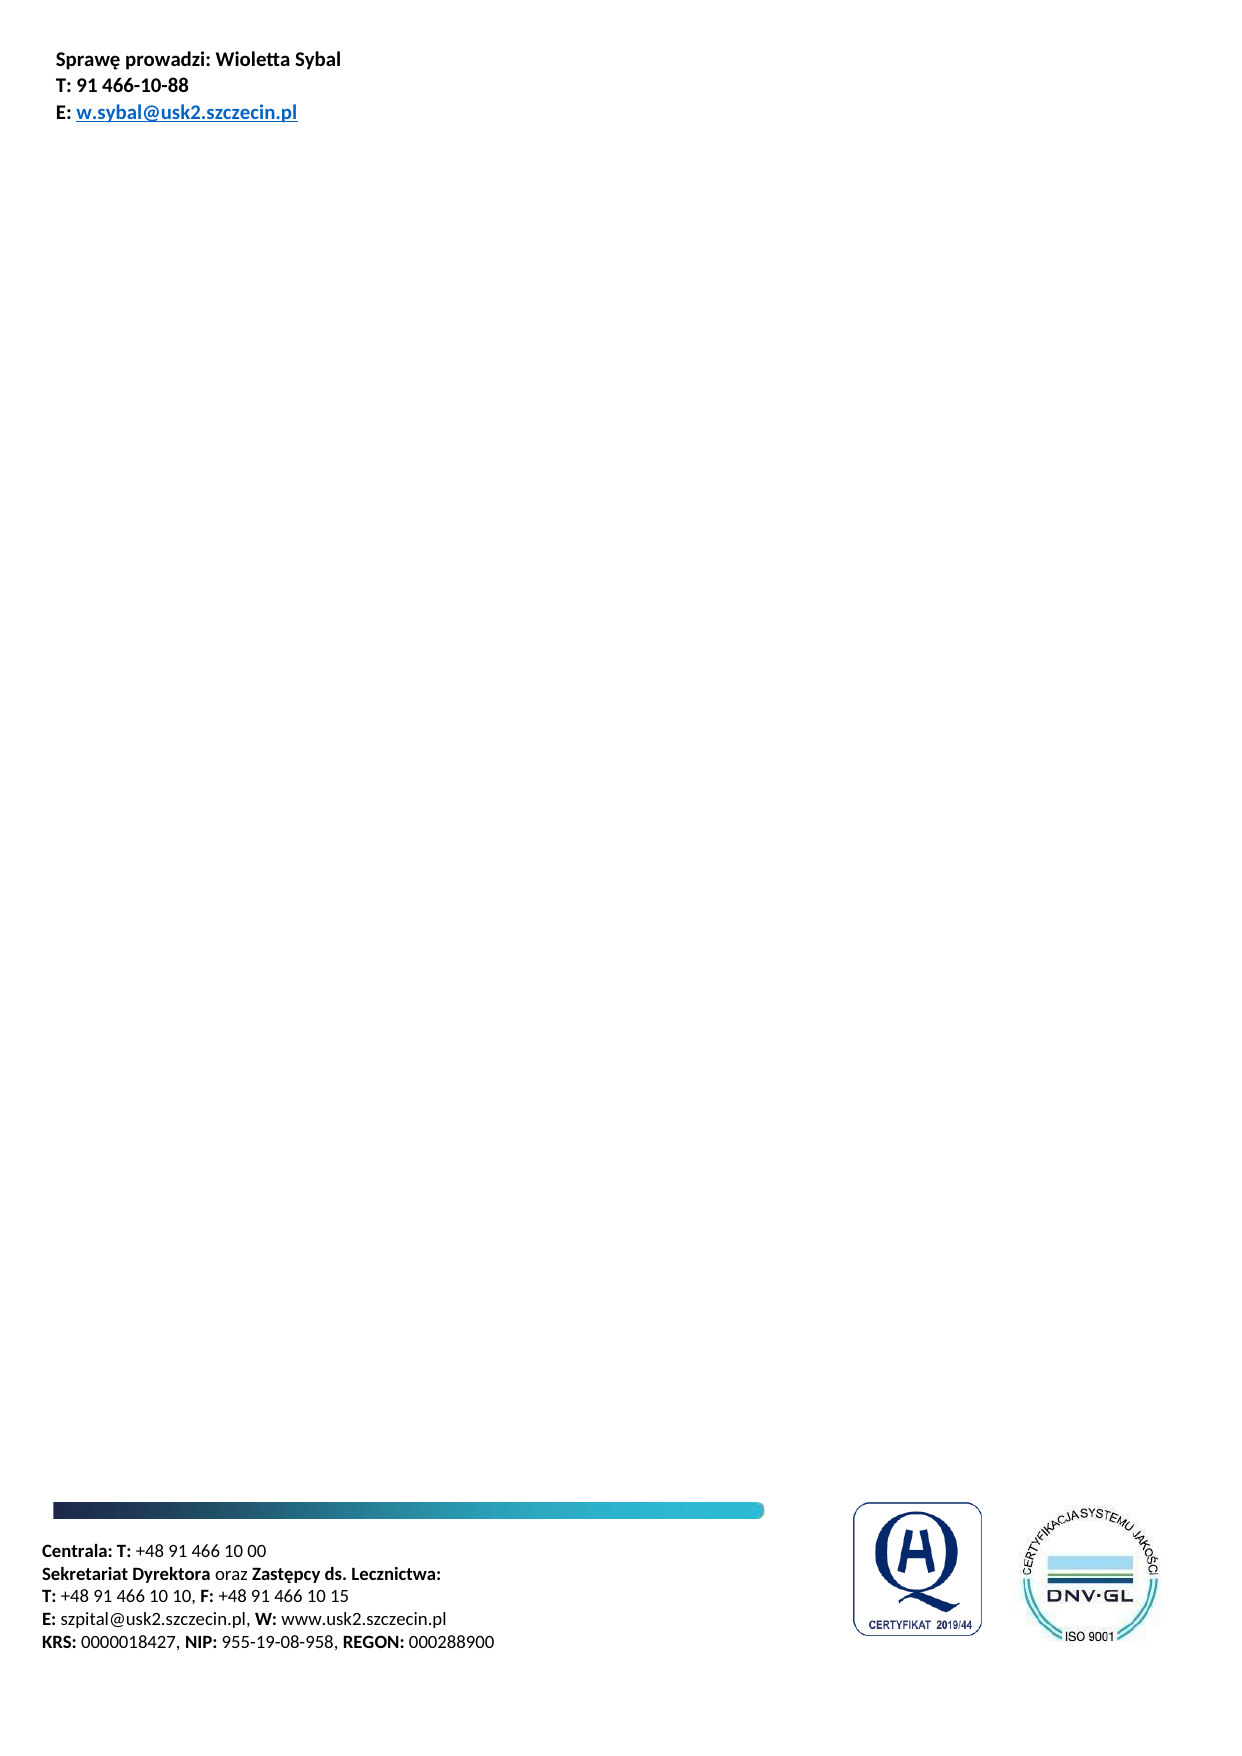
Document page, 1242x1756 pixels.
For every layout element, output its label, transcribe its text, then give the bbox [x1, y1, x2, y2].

text T: 91 466-10-88 [56, 72, 1155, 98]
picture [53, 1502, 765, 1519]
text Sprawę prowadzi: Wioletta Sybal [56, 46, 1155, 71]
text E: w.sybal@usk2.szczecin.pl [56, 99, 1155, 125]
picture [1011, 1505, 1161, 1642]
picture [853, 1502, 982, 1636]
